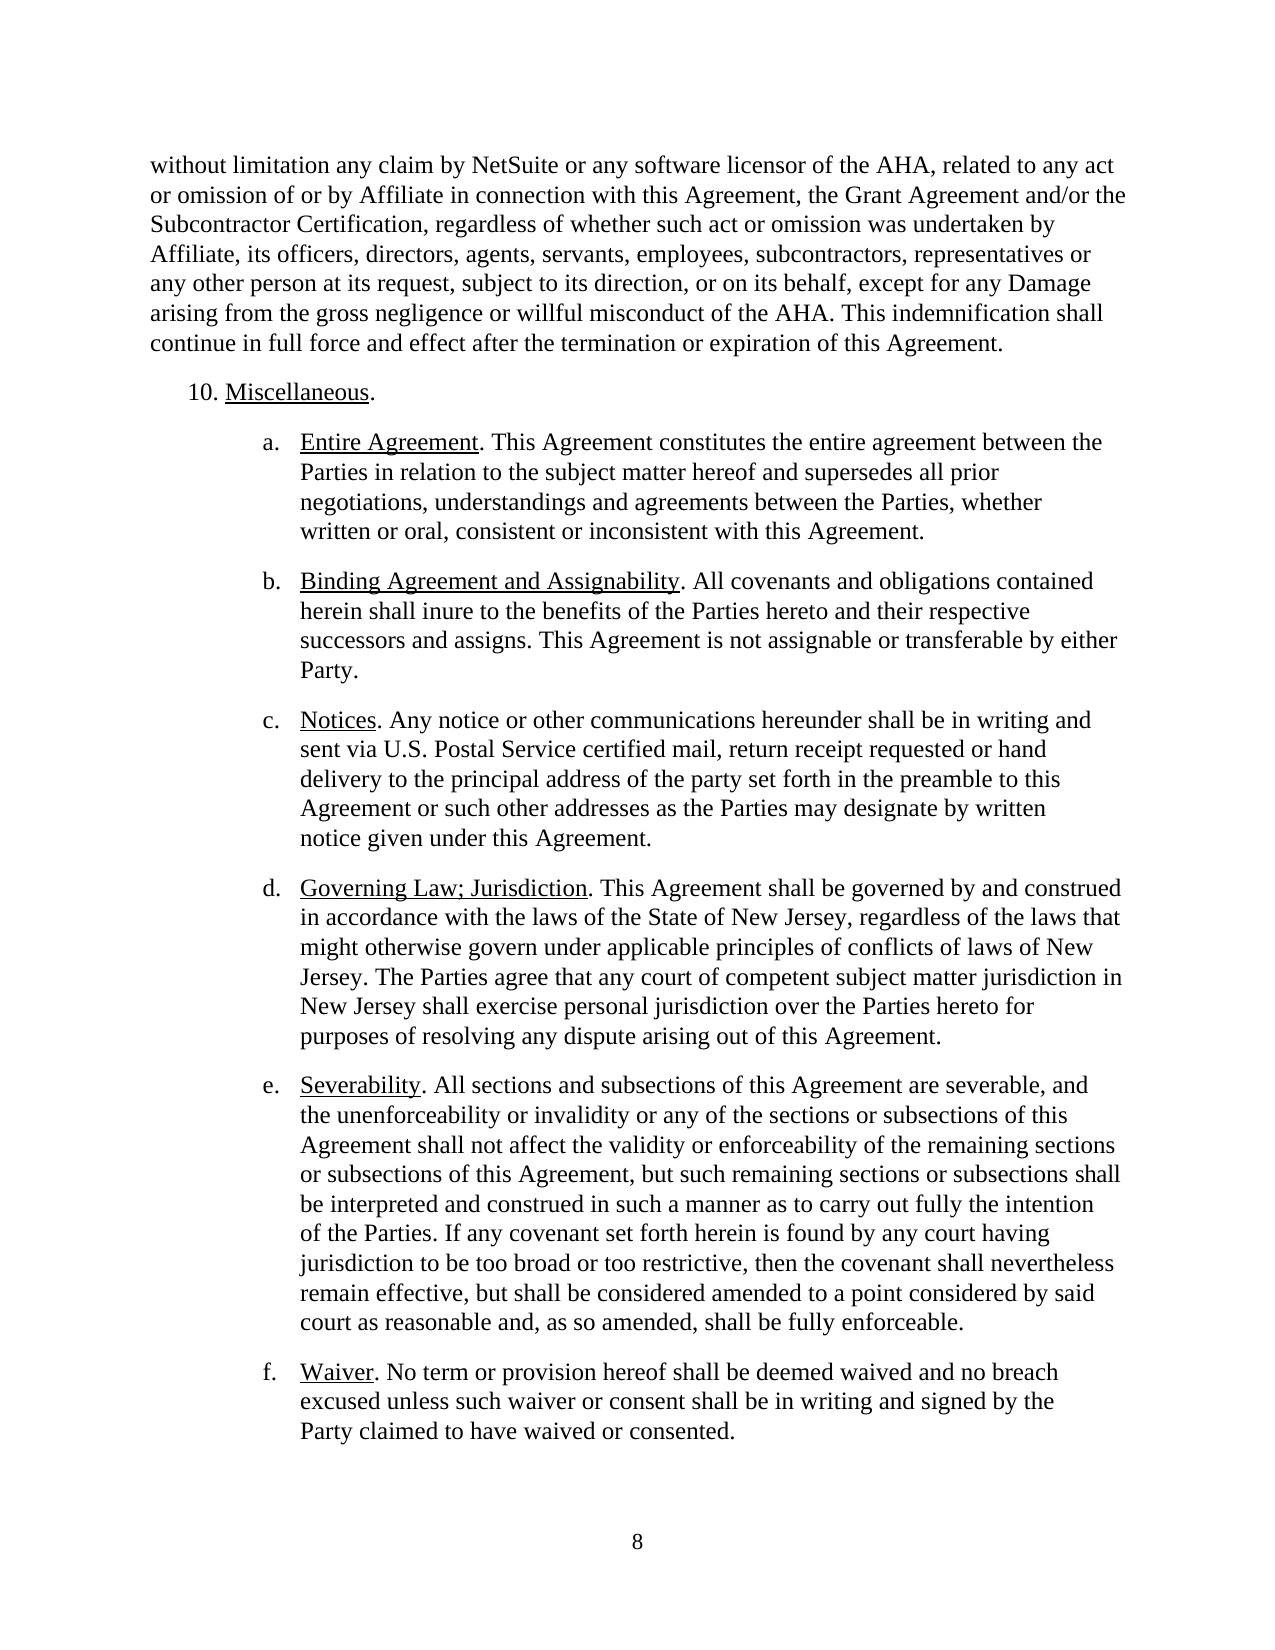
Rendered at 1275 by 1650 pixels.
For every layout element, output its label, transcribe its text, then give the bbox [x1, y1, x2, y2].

list Notices. Any notice or other communications hereunder shall be in writing and sent via U.S. Postal Service certified mail, return receipt requested or hand delivery to the principal address of the party set forth in the preamble to this Agreement or such other addresses as the Parties may designate by written notice given under this Agreement. [262, 705, 1111, 852]
text without limitation any claim by NetSuite or any software licensor of the AHA, related to any act or omission of or by Affiliate in connection with this Agreement, the Grant Agreement and/or the Subcontractor Certification, regardless of whether such act or omission was undertaken by Affiliate, its officers, directors, agents, servants, employees, subcontractors, representatives or any other person at its request, subject to its direction, or on its behalf, except for any Damage arising from the gross negligence or willful misconduct of the AHA. This indemnification shall continue in full force and effect after the termination or expiration of this Agreement. [150, 150, 1127, 356]
list Governing Law; Jurisdiction. This Agreement shall be governed by and construed in accordance with the laws of the State of New Jersey, regardless of the laws that might otherwise govern under applicable principles of conflicts of laws of New Jersey. The Parties agree that any court of competent subject matter jurisdiction in New Jersey shall exercise personal jurisdiction over the Parties hereto for purposes of resolving any dispute arising out of this Agreement. [262, 873, 1125, 1049]
list Binding Agreement and Assignability. All covenants and obligations contained herein shall inure to the benefits of the Parties hereto and their respective successors and assigns. This Agreement is not assignable or transferable by either Party. [262, 566, 1121, 684]
list Miscellaneous. [187, 377, 1139, 406]
list Severability. All sections and subsections of this Agreement are severable, and the unenforceability or invalidity or any of the sections or subsections of this Agreement shall not affect the validity or enforceability of the remaining sections or subsections of this Agreement, but such remaining sections or subsections shall be interpreted and construed in such a manner as to carry out fully the intention of the Parties. If any covenant set forth herein is found by any court having jurisdiction to be too broad or too restrictive, then the covenant shall nevertheless remain effective, but shall be considered amended to a point considered by said court as reasonable and, as so amended, shall be fully enforceable. [262, 1071, 1121, 1336]
list Entire Agreement. This Agreement constitutes the entire agreement between the Parties in relation to the subject matter hereof and supersedes all prior negotiations, understandings and agreements between the Parties, whether written or oral, consistent or inconsistent with this Agreement. [262, 427, 1117, 545]
list Waiver. No term or provision hereof shall be deemed waived and no breach excused unless such waiver or consent shall be in writing and signed by the Party claimed to have waived or consented. [262, 1357, 1112, 1444]
